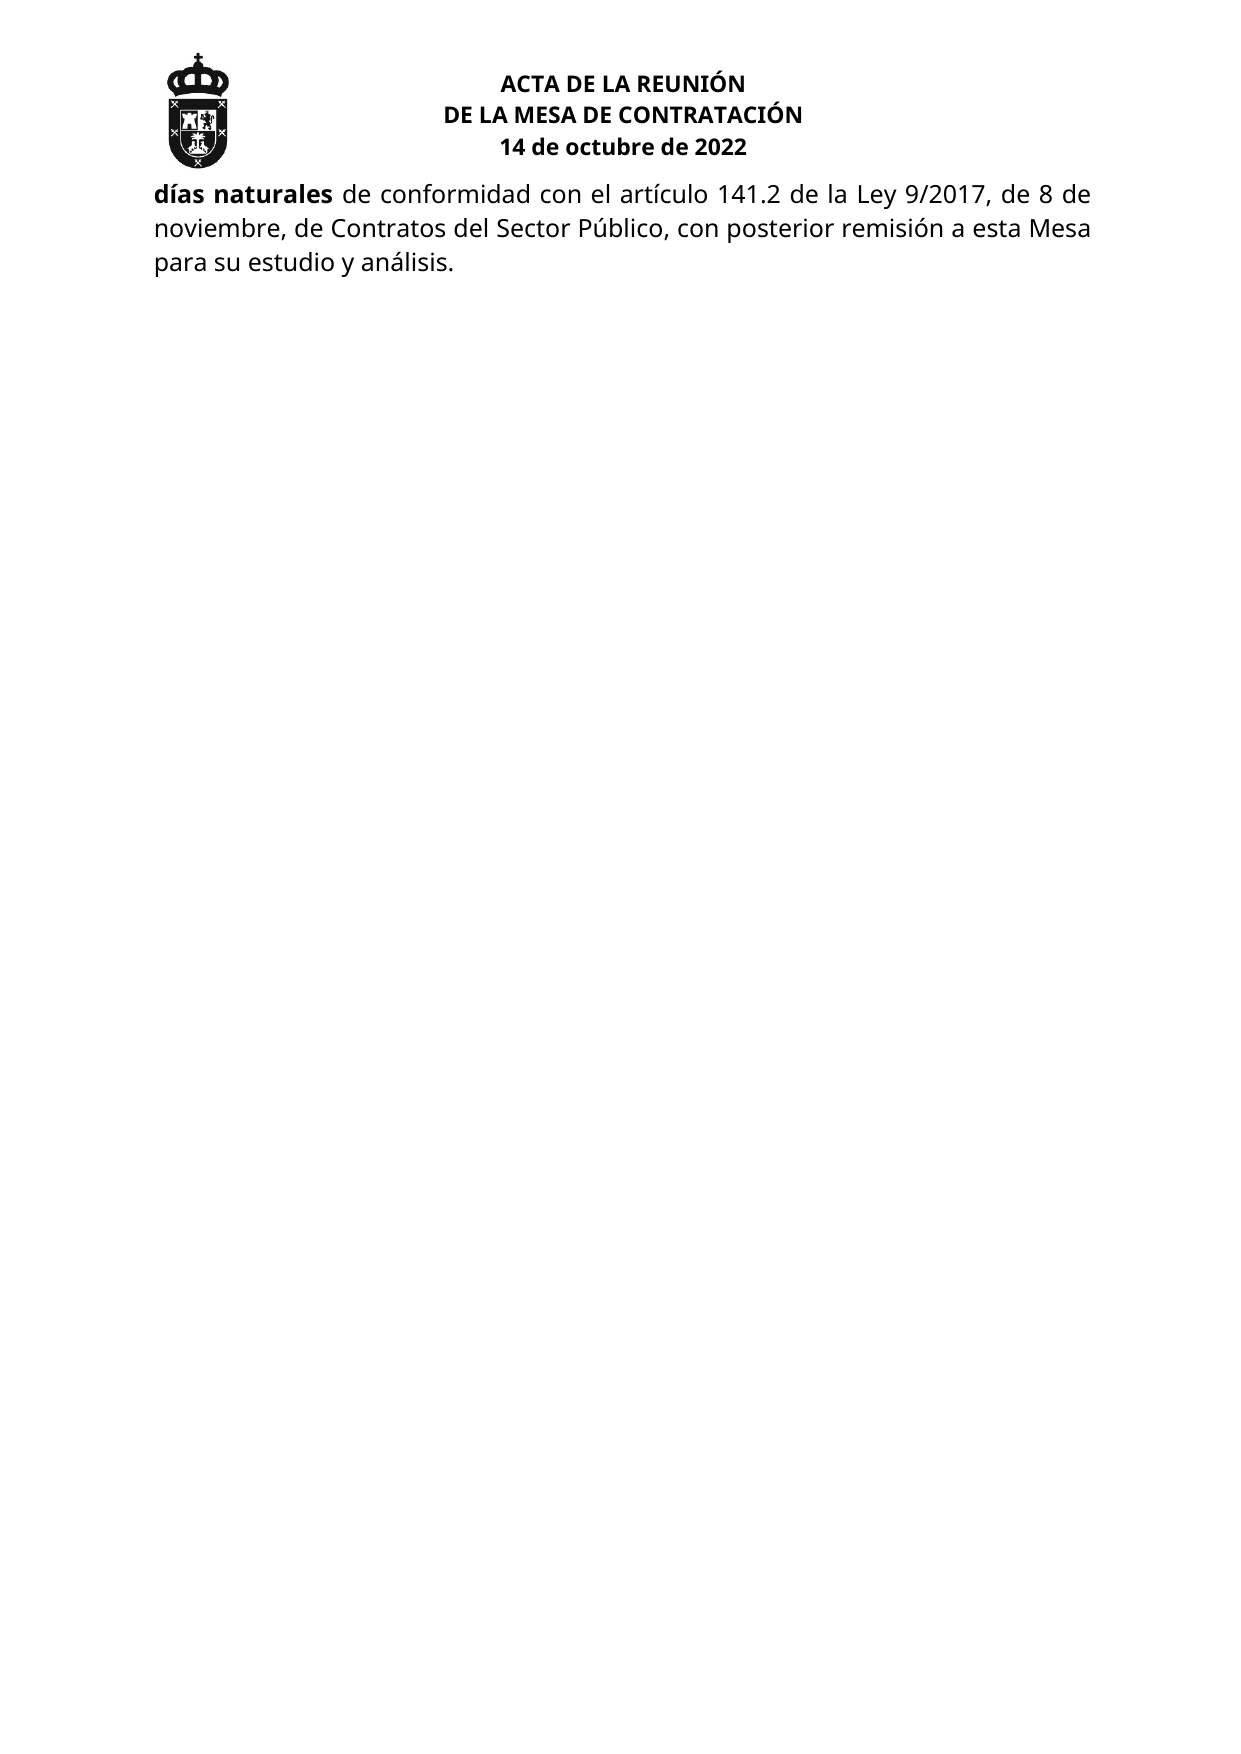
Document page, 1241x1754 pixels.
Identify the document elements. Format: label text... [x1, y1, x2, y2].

picture [164, 50, 231, 171]
